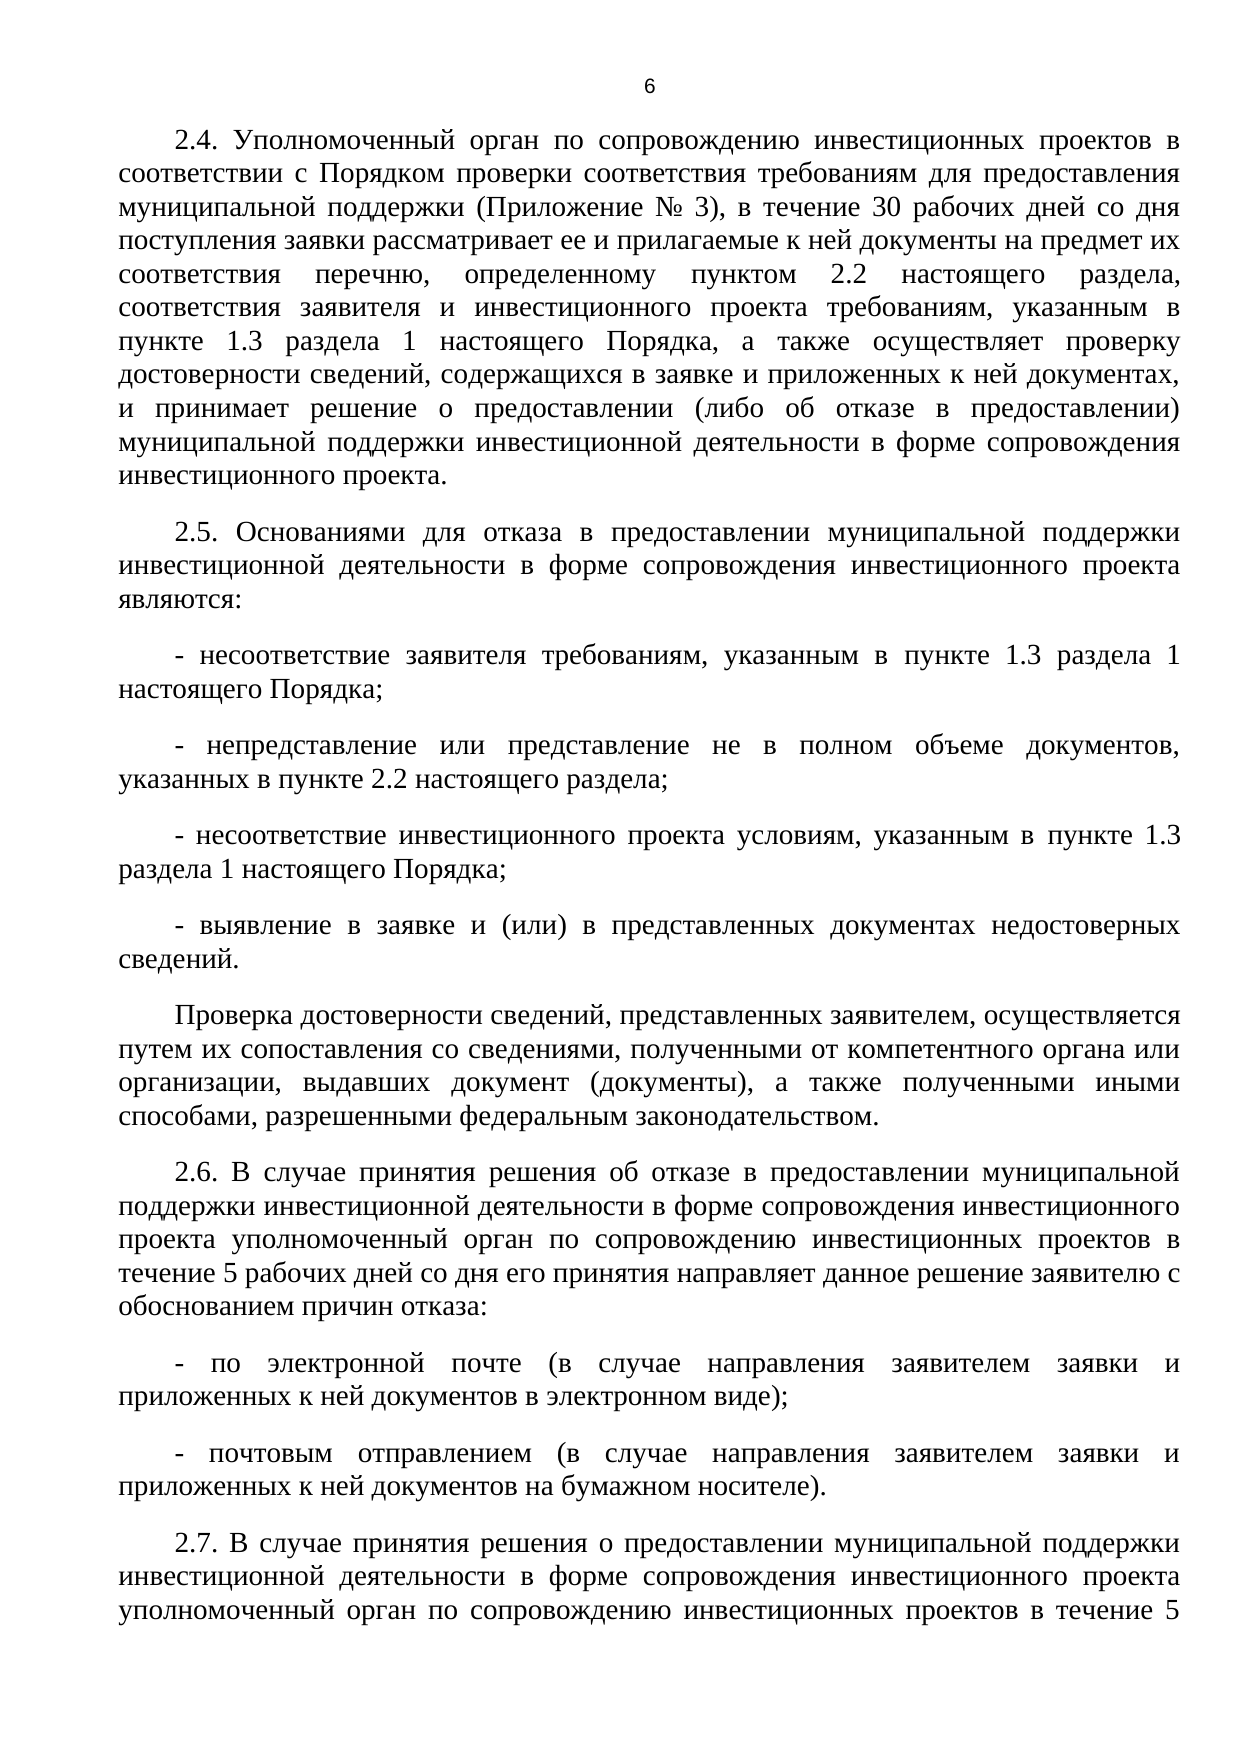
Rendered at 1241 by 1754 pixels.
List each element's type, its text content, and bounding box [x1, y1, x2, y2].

text - непредставление или представление не в полном объеме документов, указанных в пункте 2.2 настоящего раздела; [118, 727, 1181, 794]
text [118, 1525, 1181, 1626]
text 2.4. Уполномоченный орган по сопровождению инвестиционных проектов в соответствии с Порядком проверки соответствия требованиям для предоставления муниципальной поддержки (Приложение № 3), в течение 30 рабочих дней со дня поступления заявки рассматривает ее и прилагаемые к ней документы на предмет их соответствия перечню, определенному пунктом 2.2 настоящего раздела, соответствия заявителя и инвестиционного проекта требованиям, указанным в пункте 1.3 раздела 1 настоящего Порядка, а также осуществляет проверку достоверности сведений, содержащихся в заявке и приложенных к ней документах, и принимает решение о предоставлении (либо об отказе в предоставлении) муниципальной поддержки инвестиционной деятельности в форме сопровождения инвестиционного проекта. [118, 122, 1181, 491]
text - несоответствие заявителя требованиям, указанным в пункте 1.3 раздела 1 настоящего Порядка; [118, 637, 1181, 704]
text - почтовым отправлением (в случае направления заявителем заявки и приложенных к ней документов на бумажном носителе). [118, 1435, 1181, 1502]
text - по электронной почте (в случае направления заявителем заявки и приложенных к ней документов в электронном виде); [118, 1345, 1181, 1412]
text - несоответствие инвестиционного проекта условиям, указанным в пункте 1.3 раздела 1 настоящего Порядка; [118, 817, 1181, 884]
text 2.6. В случае принятия решения об отказе в предоставлении муниципальной поддержки инвестиционной деятельности в форме сопровождения инвестиционного проекта уполномоченный орган по сопровождению инвестиционных проектов в течение 5 рабочих дней со дня его принятия направляет данное решение заявителю с обоснованием причин отказа: [118, 1154, 1181, 1322]
text 2.5. Основаниями для отказа в предоставлении муниципальной поддержки инвестиционной деятельности в форме сопровождения инвестиционного проекта являются: [118, 514, 1181, 614]
text - выявление в заявке и (или) в представленных документах недостоверных сведений. [118, 907, 1181, 974]
text Проверка достоверности сведений, представленных заявителем, осуществляется путем их сопоставления со сведениями, полученными от компетентного органа или организации, выдавших документ (документы), а также полученными иными способами, разрешенными федеральным законодательством. [118, 997, 1181, 1131]
